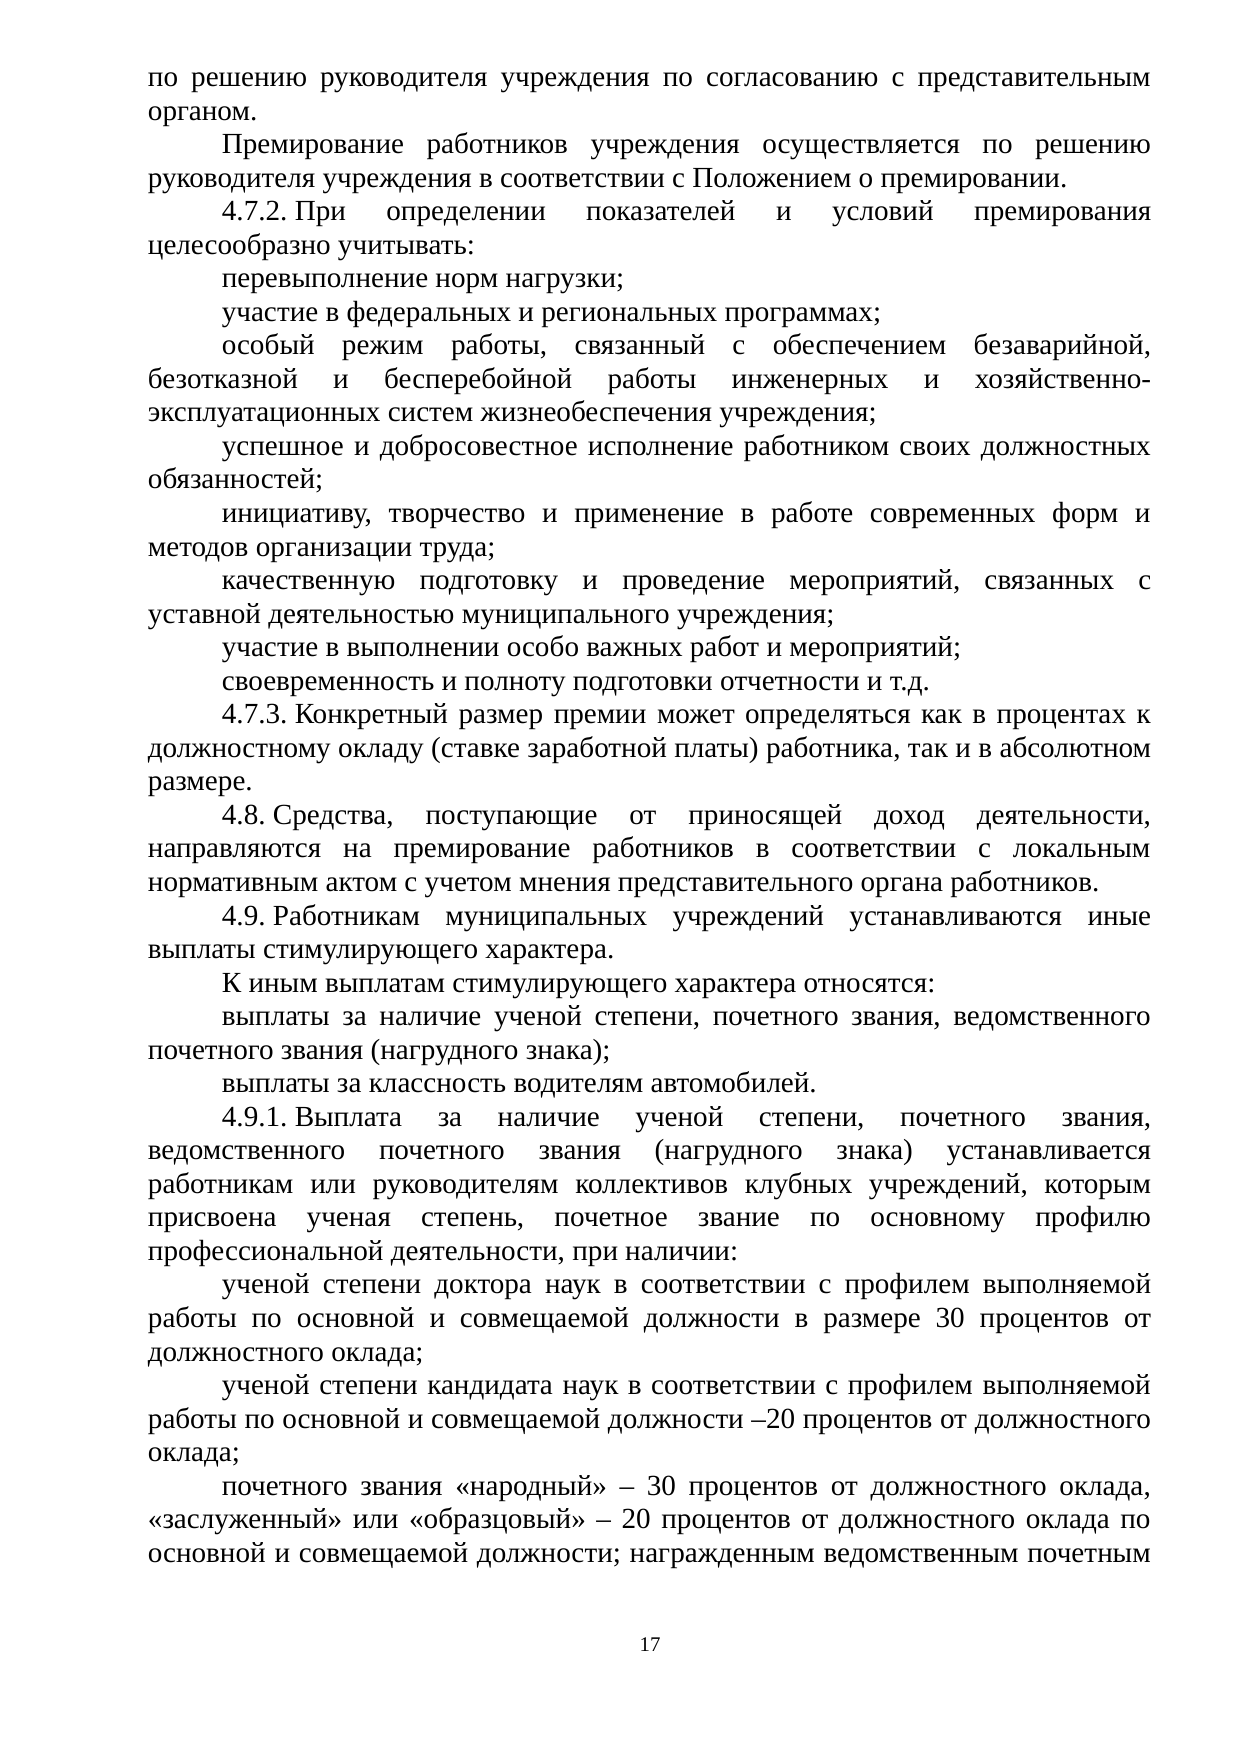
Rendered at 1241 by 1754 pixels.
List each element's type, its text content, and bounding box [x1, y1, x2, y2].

text участие в выполнении особо важных работ и мероприятий; [148, 629, 1152, 663]
text выплаты за наличие ученой степени, почетного звания, ведомственного почетного звания (нагрудного знака); [148, 998, 1152, 1065]
text ученой степени доктора наук в соответствии с профилем выполняемой работы по основной и совмещаемой должности в размере 30 процентов от должностного оклада; [148, 1267, 1152, 1367]
text участие в федеральных и региональных программах; [148, 294, 1152, 327]
text своевременность и полноту подготовки отчетности и т.д. [148, 663, 1152, 696]
text 4.9.1. Выплата за наличие ученой степени, почетного звания, ведомственного почетного звания (нагрудного знака) устанавливается работникам или руководителям коллективов клубных учреждений, которым присвоена ученая степень, почетное звание по основному профилю профессиональной деятельности, при наличии: [148, 1099, 1152, 1267]
text К иным выплатам стимулирующего характера относятся: [148, 965, 1152, 998]
text выплаты за классность водителям автомобилей. [148, 1065, 1152, 1099]
text инициативу, творчество и применение в работе современных форм и методов организации труда; [148, 495, 1152, 562]
text 4.7.2. При определении показателей и условий премирования целесообразно учитывать: [148, 193, 1152, 260]
text особый режим работы, связанный с обеспечением безаварийной, безотказной и бесперебойной работы инженерных и хозяйственно-эксплуатационных систем жизнеобеспечения учреждения; [148, 327, 1152, 428]
text 4.7.3. Конкретный размер премии может определяться как в процентах к должностному окладу (ставке заработной платы) работника, так и в абсолютном размере. [148, 696, 1152, 797]
text 4.9. Работникам муниципальных учреждений устанавливаются иные выплаты стимулирующего характера. [148, 898, 1152, 965]
text ученой степени кандидата наук в соответствии с профилем выполняемой работы по основной и совмещаемой должности –20 процентов от должностного оклада; [148, 1367, 1152, 1468]
text успешное и добросовестное исполнение работником своих должностных обязанностей; [148, 428, 1152, 495]
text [148, 1468, 1152, 1568]
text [148, 59, 1152, 126]
text 4.8. Средства, поступающие от приносящей доход деятельности, направляются на премирование работников в соответствии с локальным нормативным актом с учетом мнения представительного органа работников. [148, 797, 1152, 898]
text Премирование работников учреждения осуществляется по решению руководителя учреждения в соответствии с Положением о премировании. [148, 126, 1152, 193]
text качественную подготовку и проведение мероприятий, связанных с уставной деятельностью муниципального учреждения; [148, 562, 1152, 629]
text перевыполнение норм нагрузки; [148, 260, 1152, 294]
